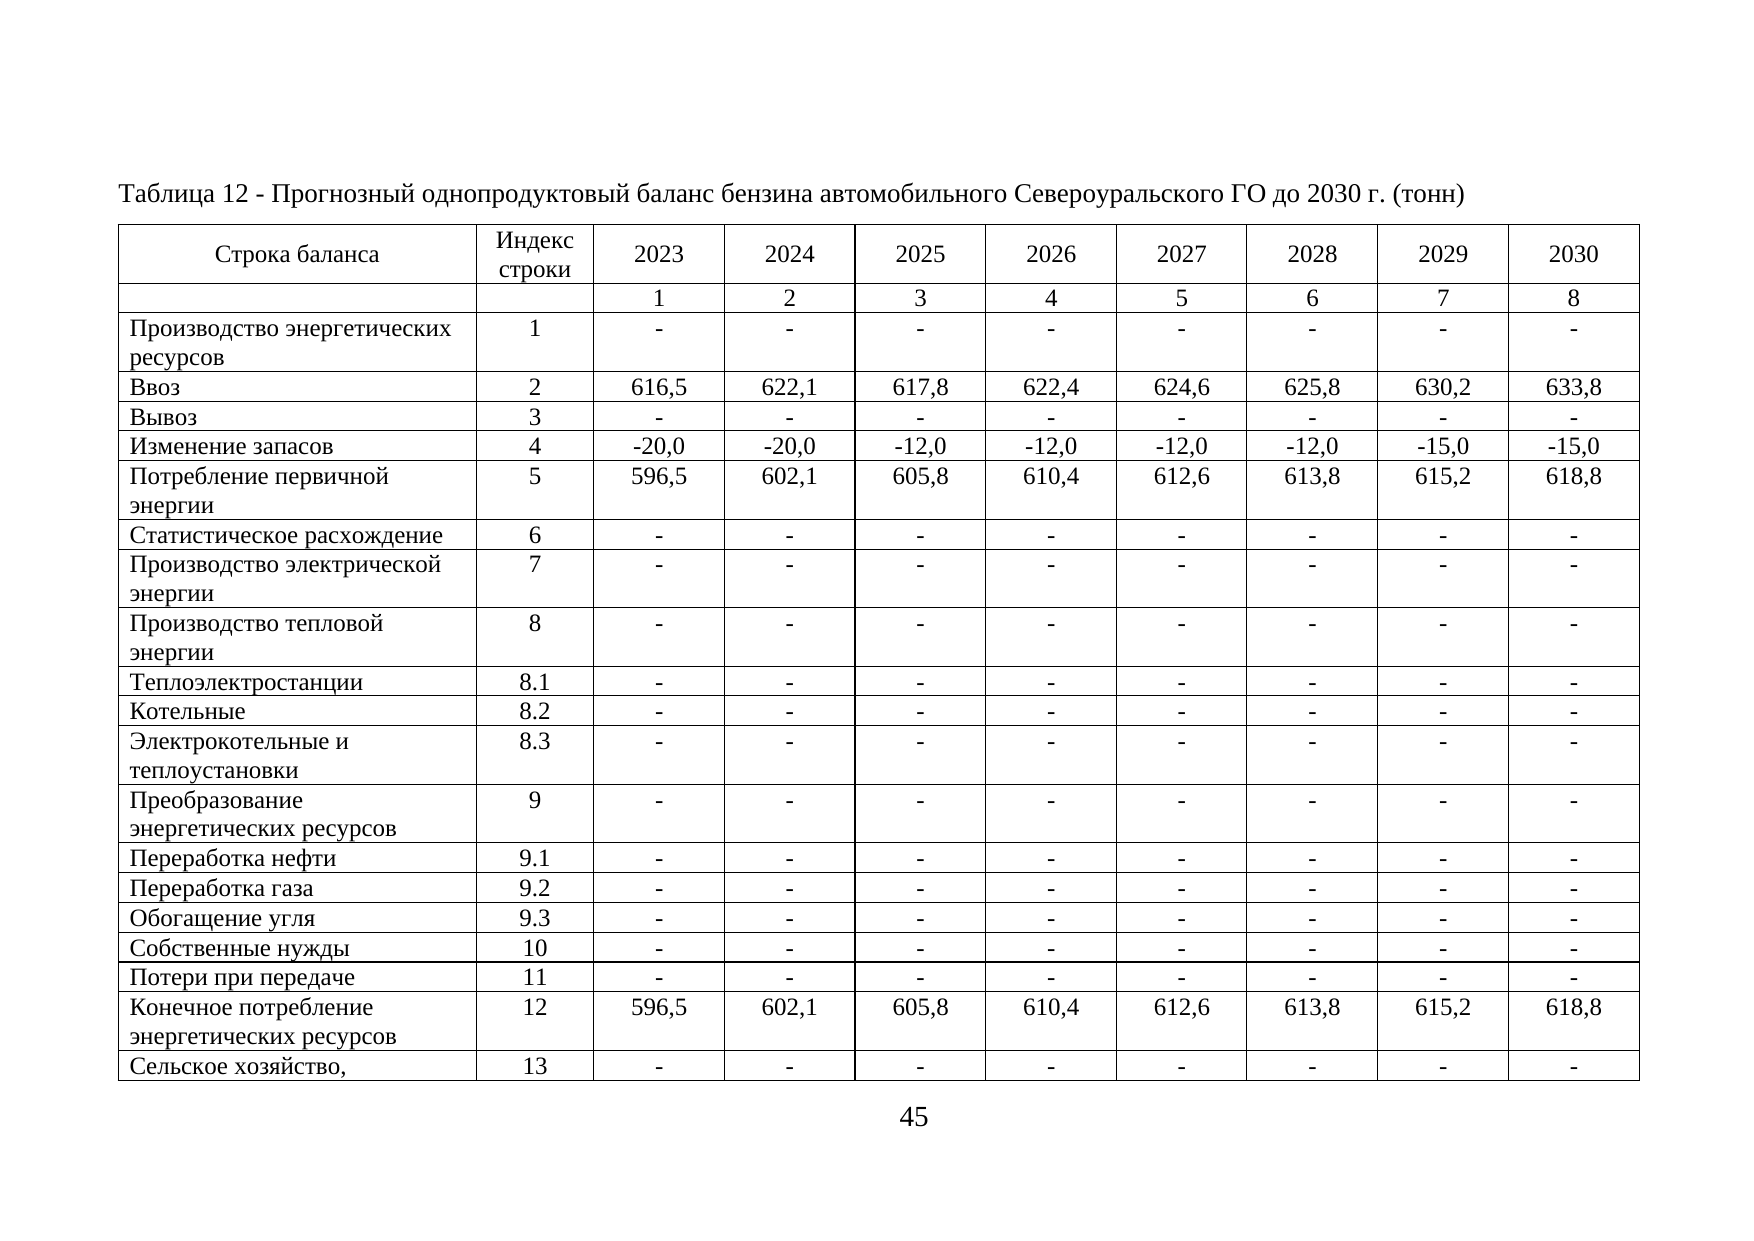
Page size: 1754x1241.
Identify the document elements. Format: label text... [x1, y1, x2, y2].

table_cell 9 [477, 785, 593, 842]
table_cell - [856, 873, 985, 902]
table_cell - [1378, 963, 1508, 991]
table_cell 7 [477, 550, 593, 607]
table_cell Переработка газа [119, 873, 476, 902]
table_cell - [856, 550, 985, 607]
table_cell - [1378, 843, 1508, 872]
table_header 2027 [1117, 225, 1246, 282]
table_cell - [986, 608, 1116, 666]
table_cell - [1117, 963, 1246, 991]
table_cell 1 [594, 284, 724, 312]
table_cell 6 [477, 520, 593, 548]
table_cell - [725, 313, 854, 371]
table_cell Производство тепловой энергии [119, 608, 476, 666]
table_cell - [1378, 608, 1508, 666]
table_cell Теплоэлектростанции [119, 667, 476, 695]
table_cell - [856, 843, 985, 872]
table_cell - [1117, 873, 1246, 902]
table_cell - [1247, 696, 1377, 725]
table_cell 610,4 [986, 992, 1116, 1050]
table_cell Статистическое расхождение [119, 520, 476, 548]
table_cell 5 [477, 461, 593, 519]
table_cell - [725, 402, 854, 430]
table_cell - [856, 520, 985, 548]
table_cell 616,5 [594, 372, 724, 401]
table_cell 8.3 [477, 726, 593, 784]
table_cell - [1247, 785, 1377, 842]
table_cell - [1378, 696, 1508, 725]
table_cell - [594, 903, 724, 932]
table_cell Электрокотельные и теплоустановки [119, 726, 476, 784]
table_cell - [856, 726, 985, 784]
table_cell - [594, 963, 724, 991]
table_cell 7 [1378, 284, 1508, 312]
table_cell - [856, 667, 985, 695]
table_cell - [856, 785, 985, 842]
table_cell - [1509, 696, 1639, 725]
table_cell 622,4 [986, 372, 1116, 401]
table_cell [119, 1051, 476, 1079]
table_cell - [1378, 313, 1508, 371]
table_cell 630,2 [1378, 372, 1508, 401]
table_cell - [1117, 550, 1246, 607]
table_cell - [986, 667, 1116, 695]
table_cell - [1509, 903, 1639, 932]
table_cell Переработка нефти [119, 843, 476, 872]
table_cell - [1378, 667, 1508, 695]
table_cell - [1378, 933, 1508, 961]
table_cell - [986, 313, 1116, 371]
table_cell Потери при передаче [119, 963, 476, 991]
table_cell Изменение запасов [119, 431, 476, 460]
table_cell 5 [1117, 284, 1246, 312]
table_cell - [1509, 667, 1639, 695]
table_cell - [594, 313, 724, 371]
table_cell 10 [477, 933, 593, 961]
table_cell - [986, 696, 1116, 725]
table_cell - [1117, 520, 1246, 548]
table_cell 625,8 [1247, 372, 1377, 401]
table_cell - [594, 667, 724, 695]
table_cell Собственные нужды [119, 933, 476, 961]
table_cell - [1378, 520, 1508, 548]
table_cell 11 [477, 963, 593, 991]
table_cell - [1378, 726, 1508, 784]
table_cell 613,8 [1247, 461, 1377, 519]
table_cell - [725, 963, 854, 991]
table_cell - [856, 903, 985, 932]
table_cell - [594, 785, 724, 842]
table_cell - [594, 873, 724, 902]
table_cell 618,8 [1509, 461, 1639, 519]
table_cell - [594, 520, 724, 548]
table_cell 3 [477, 402, 593, 430]
table_cell - [594, 402, 724, 430]
table_cell Обогащение угля [119, 903, 476, 932]
table_cell 615,2 [1378, 461, 1508, 519]
table_cell -12,0 [1117, 431, 1246, 460]
table_cell - [1509, 520, 1639, 548]
table_cell 602,1 [725, 461, 854, 519]
table_cell - [856, 696, 985, 725]
table_cell -12,0 [986, 431, 1116, 460]
table_cell 615,2 [1378, 992, 1508, 1050]
table_cell - [1117, 785, 1246, 842]
table_cell Вывоз [119, 402, 476, 430]
table_cell - [725, 696, 854, 725]
table_cell - [594, 843, 724, 872]
table_cell - [856, 402, 985, 430]
table_cell 3 [856, 284, 985, 312]
table_cell - [1509, 726, 1639, 784]
table_cell - [594, 550, 724, 607]
table_cell - [1247, 873, 1377, 902]
table_cell - [1247, 313, 1377, 371]
table_cell - [1247, 667, 1377, 695]
table_cell Ввоз [119, 372, 476, 401]
table_cell - [1117, 1051, 1246, 1079]
table_cell Производство энергетических ресурсов [119, 313, 476, 371]
table_cell - [986, 963, 1116, 991]
table_cell - [856, 313, 985, 371]
table_cell - [725, 550, 854, 607]
table_cell - [1247, 402, 1377, 430]
table_cell - [986, 726, 1116, 784]
table_cell - [1378, 785, 1508, 842]
table_cell - [594, 933, 724, 961]
table_cell - [1509, 933, 1639, 961]
table_cell - [1509, 963, 1639, 991]
table_cell - [986, 550, 1116, 607]
table_cell - [594, 1051, 724, 1079]
table_cell - [1247, 963, 1377, 991]
table_cell 624,6 [1117, 372, 1246, 401]
table_cell 8 [477, 608, 593, 666]
table_header 2023 [594, 225, 724, 282]
table_cell - [986, 785, 1116, 842]
table_header 2026 [986, 225, 1116, 282]
table_cell - [986, 1051, 1116, 1079]
table_header Индекс строки [477, 225, 593, 282]
table_header 2025 [856, 225, 985, 282]
table_cell Преобразование энергетических ресурсов [119, 785, 476, 842]
table_cell - [725, 873, 854, 902]
table_cell 9.2 [477, 873, 593, 902]
table_cell -12,0 [1247, 431, 1377, 460]
table_cell 9.1 [477, 843, 593, 872]
table_cell 605,8 [856, 461, 985, 519]
table_cell - [1509, 608, 1639, 666]
table_cell - [856, 1051, 985, 1079]
table_cell - [986, 402, 1116, 430]
table_cell - [1509, 402, 1639, 430]
table_cell 8.1 [477, 667, 593, 695]
table_cell - [1247, 608, 1377, 666]
table_cell 13 [477, 1051, 593, 1079]
table_cell - [725, 1051, 854, 1079]
table_cell 9.3 [477, 903, 593, 932]
table_cell 622,1 [725, 372, 854, 401]
table_cell - [594, 696, 724, 725]
table_cell 610,4 [986, 461, 1116, 519]
table_cell - [725, 933, 854, 961]
table_header 2028 [1247, 225, 1377, 282]
table_cell 8.2 [477, 696, 593, 725]
table_cell - [1117, 608, 1246, 666]
table_cell - [856, 963, 985, 991]
table_cell - [1509, 1051, 1639, 1079]
table_cell - [594, 726, 724, 784]
table_cell 12 [477, 992, 593, 1050]
table_cell - [725, 608, 854, 666]
table_cell 8 [1509, 284, 1639, 312]
table_cell - [1247, 1051, 1377, 1079]
table_cell 6 [1247, 284, 1377, 312]
table_header 2029 [1378, 225, 1508, 282]
table_cell 596,5 [594, 461, 724, 519]
table_cell - [725, 667, 854, 695]
table_cell -20,0 [594, 431, 724, 460]
table_header 2024 [725, 225, 854, 282]
table_cell - [1117, 903, 1246, 932]
table_cell - [856, 608, 985, 666]
table_cell - [1117, 667, 1246, 695]
table_cell - [725, 520, 854, 548]
table_cell - [1378, 873, 1508, 902]
table_cell - [1509, 785, 1639, 842]
table_cell 618,8 [1509, 992, 1639, 1050]
table_cell - [594, 608, 724, 666]
table_cell - [1117, 933, 1246, 961]
table_cell - [725, 843, 854, 872]
table_cell - [986, 873, 1116, 902]
table_cell - [1247, 726, 1377, 784]
table_cell - [986, 520, 1116, 548]
table_cell 1 [477, 313, 593, 371]
table_cell -12,0 [856, 431, 985, 460]
table_cell - [725, 726, 854, 784]
table_cell - [1509, 843, 1639, 872]
table_cell 4 [986, 284, 1116, 312]
table_cell - [1117, 726, 1246, 784]
table_cell - [1378, 903, 1508, 932]
table_cell 605,8 [856, 992, 985, 1050]
table_cell [477, 284, 593, 312]
table_cell - [725, 903, 854, 932]
table_cell - [725, 785, 854, 842]
table_cell - [1509, 550, 1639, 607]
table_header Строка баланса [119, 225, 476, 282]
table_cell - [986, 903, 1116, 932]
table_cell - [1247, 903, 1377, 932]
table_cell 612,6 [1117, 461, 1246, 519]
table_cell - [1378, 550, 1508, 607]
table_cell - [1509, 873, 1639, 902]
table_cell - [1509, 313, 1639, 371]
table_cell 2 [477, 372, 593, 401]
table_cell 4 [477, 431, 593, 460]
table_cell - [1117, 402, 1246, 430]
table_cell 633,8 [1509, 372, 1639, 401]
table_cell -15,0 [1378, 431, 1508, 460]
table_cell - [1378, 402, 1508, 430]
table_cell 612,6 [1117, 992, 1246, 1050]
table_cell -20,0 [725, 431, 854, 460]
table_cell - [1247, 843, 1377, 872]
table_cell - [1117, 843, 1246, 872]
table_cell Конечное потребление энергетических ресурсов [119, 992, 476, 1050]
table_cell - [1117, 696, 1246, 725]
text Таблица 12 - Прогнозный однопродуктовый баланс бензина автомобильного Североуральского ГО до 2030 г. (тонн) [118, 177, 1636, 208]
table_cell 613,8 [1247, 992, 1377, 1050]
table_cell - [986, 843, 1116, 872]
table_cell 602,1 [725, 992, 854, 1050]
table_cell Производство электрической энергии [119, 550, 476, 607]
table_cell - [1247, 933, 1377, 961]
table_cell - [1247, 550, 1377, 607]
table_cell Потребление первичной энергии [119, 461, 476, 519]
table_cell 596,5 [594, 992, 724, 1050]
table_cell Котельные [119, 696, 476, 725]
table_cell 617,8 [856, 372, 985, 401]
table_cell 2 [725, 284, 854, 312]
table_cell - [1117, 313, 1246, 371]
table_cell - [986, 933, 1116, 961]
table_header 2030 [1509, 225, 1639, 282]
table_cell - [1247, 520, 1377, 548]
table_cell -15,0 [1509, 431, 1639, 460]
table_cell - [856, 933, 985, 961]
table_cell [119, 284, 476, 312]
table_cell - [1378, 1051, 1508, 1079]
